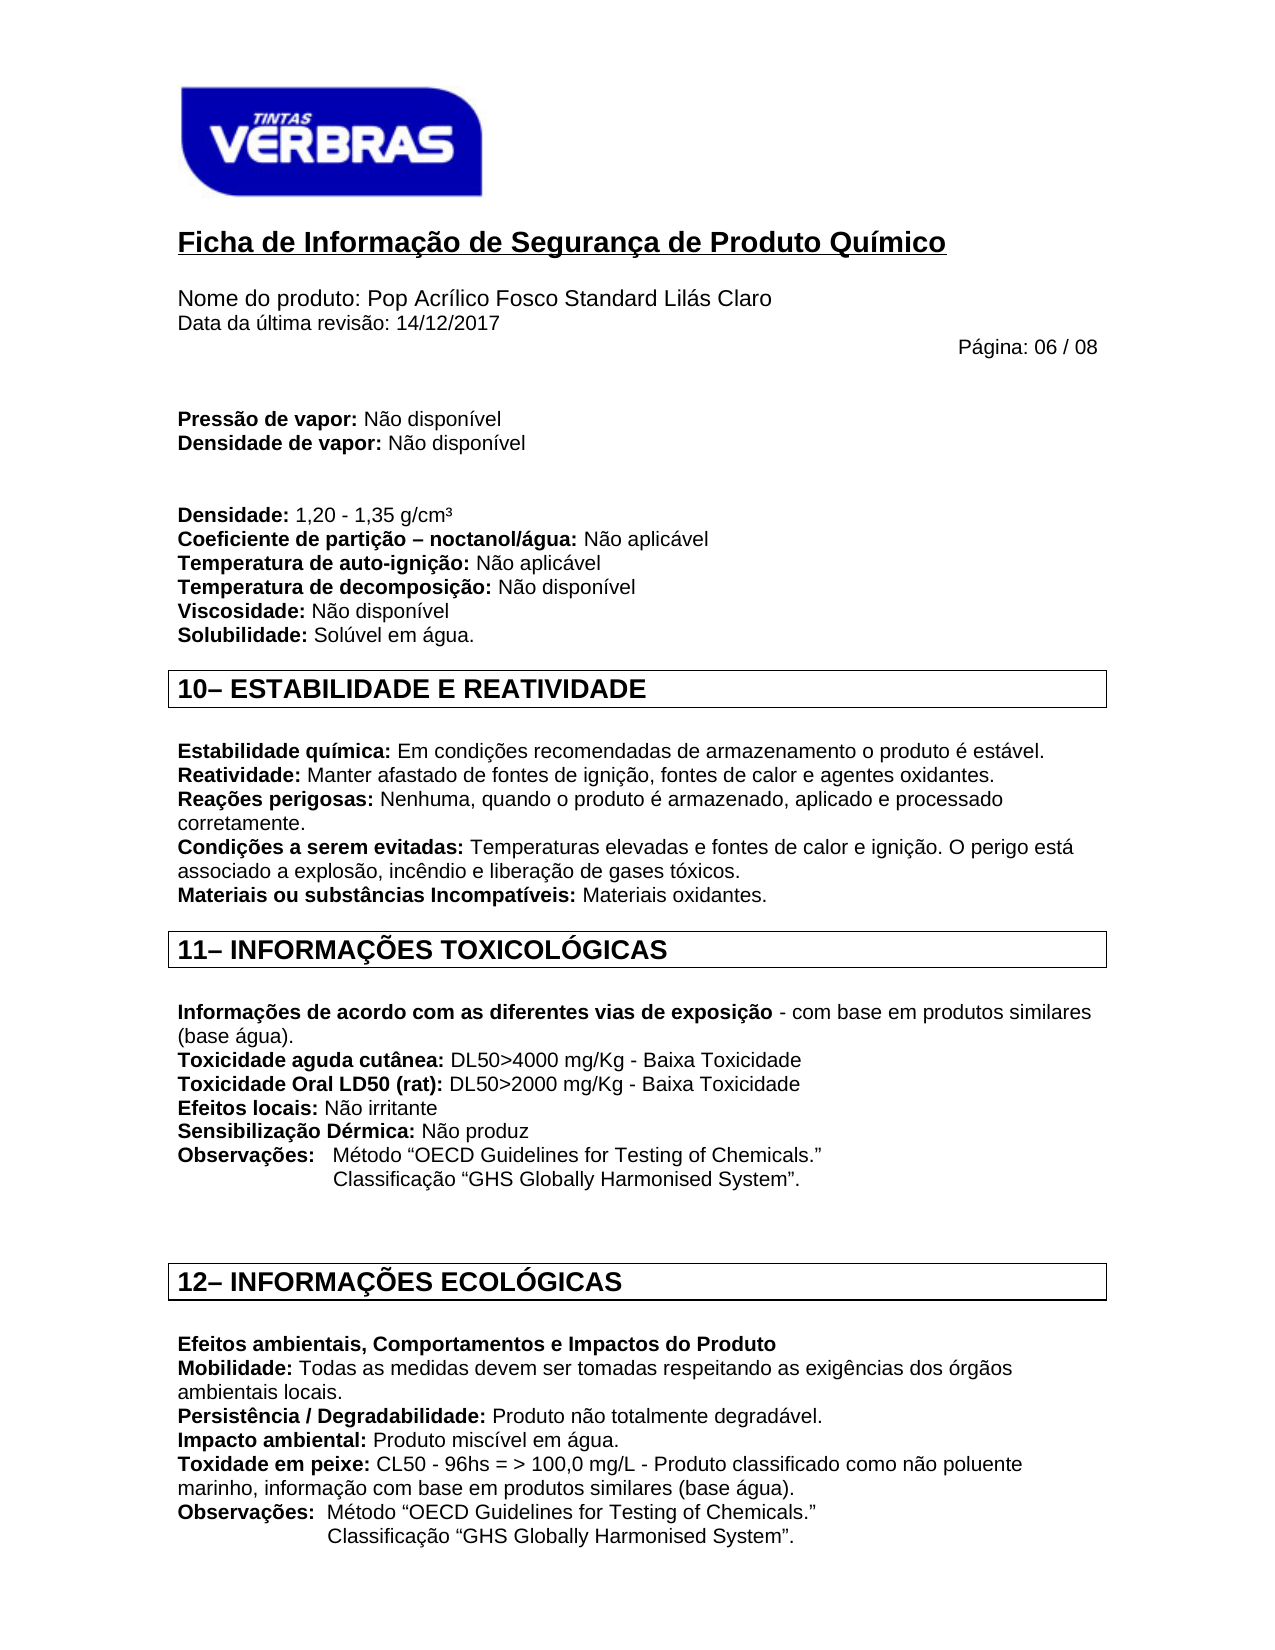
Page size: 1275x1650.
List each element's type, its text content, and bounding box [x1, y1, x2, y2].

text 12– INFORMAÇÕES ECOLÓGICAS [169, 1264, 1106, 1299]
text Informações de acordo com as diferentes vias de exposição - com base em produtos similares (base água). [177, 999, 1098, 1047]
text Temperatura de decomposição: Não disponível [177, 574, 1098, 598]
text corretamente. [177, 811, 1098, 835]
text Efeitos ambientais, Comportamentos e Impactos do Produto [177, 1332, 1098, 1356]
text Persistência / Degradabilidade: Produto não totalmente degradável. [177, 1404, 1098, 1428]
text Densidade de vapor: Não disponível [177, 431, 1098, 455]
text 11– INFORMAÇÕES TOXICOLÓGICAS [169, 932, 1106, 967]
text Pressão de vapor: Não disponível [177, 407, 1098, 431]
text Reações perigosas: Nenhuma, quando o produto é armazenado, aplicado e processado [177, 787, 1098, 811]
text Materiais ou substâncias Incompatíveis: Materiais oxidantes. [177, 883, 1098, 907]
text ambientais locais. [177, 1380, 1098, 1404]
text 10– ESTABILIDADE E REATIVIDADE [169, 671, 1106, 707]
text Mobilidade: Todas as medidas devem ser tomadas respeitando as exigências dos órgãos [177, 1356, 1098, 1380]
text Condições a serem evitadas: Temperaturas elevadas e fontes de calor e ignição. O perigo está associado a explosão, incêndio e liberação de gases tóxicos. [177, 835, 1098, 883]
text Estabilidade química: Em condições recomendadas de armazenamento o produto é estável. [177, 739, 1098, 763]
text Temperatura de auto-ignição: Não aplicável [177, 551, 1098, 574]
text Solubilidade: Solúvel em água. [177, 622, 1098, 646]
text Impacto ambiental: Produto miscível em água. [177, 1428, 1098, 1452]
text Toxidade em peixe: CL50 - 96hs = > 100,0 mg/L - Produto classificado como não poluente marinho, informação com base em produtos similares (base água). [177, 1452, 1098, 1499]
text Classificação “GHS Globally Harmonised System”. [177, 1167, 1098, 1191]
text Classificação “GHS Globally Harmonised System”. [177, 1523, 1098, 1547]
text Página: 06 / 08 [177, 335, 1098, 359]
text Observações: Método “OECD Guidelines for Testing of Chemicals.” [177, 1499, 1098, 1523]
text Viscosidade: Não disponível [177, 598, 1098, 622]
text Toxicidade aguda cutânea: DL50>4000 mg/Kg - Baixa Toxicidade [177, 1047, 1098, 1071]
picture [177, 73, 487, 216]
text Toxicidade Oral LD50 (rat): DL50>2000 mg/Kg - Baixa Toxicidade [177, 1071, 1098, 1095]
text Efeitos locais: Não irritante [177, 1095, 1098, 1119]
text Sensibilização Dérmica: Não produz [177, 1119, 1098, 1143]
text Observações: Método “OECD Guidelines for Testing of Chemicals.” [177, 1143, 1098, 1167]
text Reatividade: Manter afastado de fontes de ignição, fontes de calor e agentes oxidantes. [177, 763, 1098, 787]
text Coeficiente de partição – noctanol/água: Não aplicável [177, 527, 1098, 551]
text Densidade: 1,20 - 1,35 g/cm³ [177, 503, 1098, 527]
